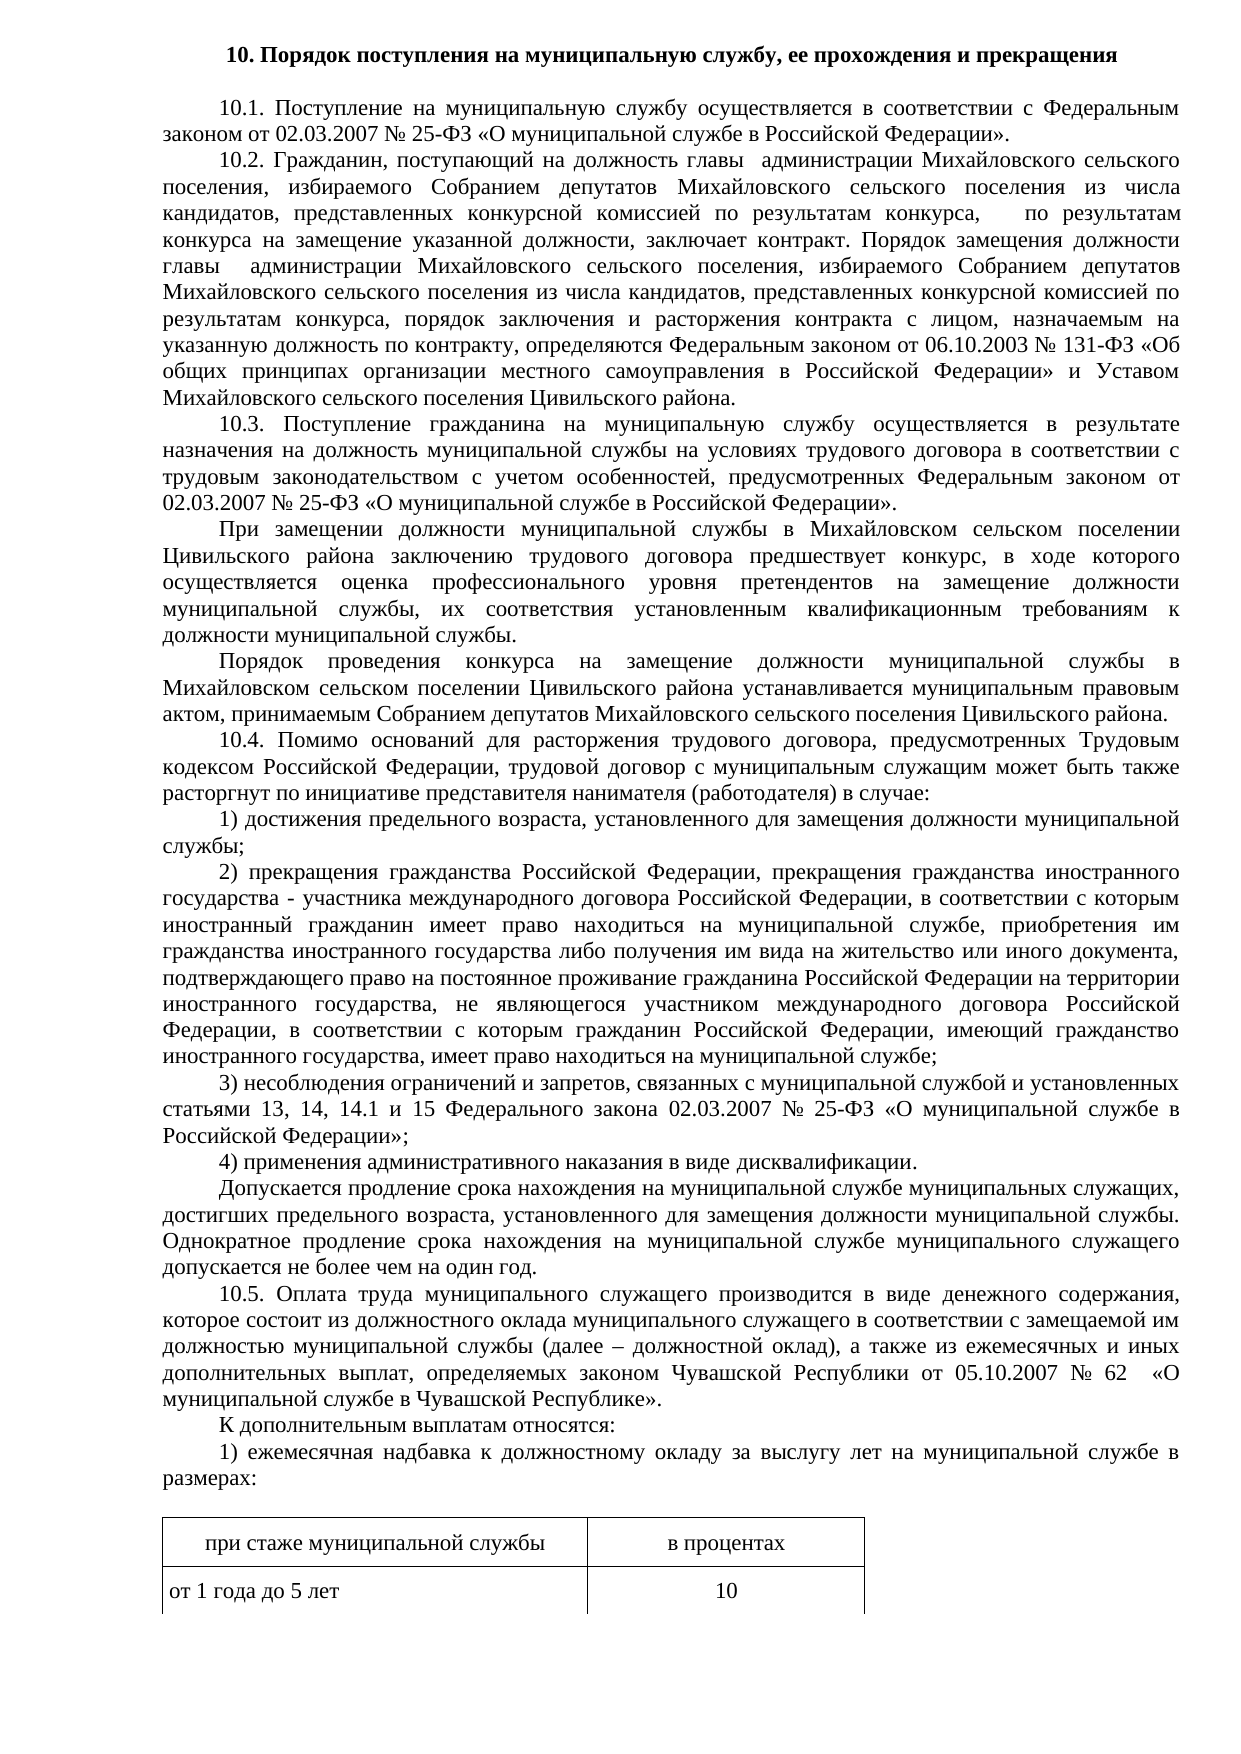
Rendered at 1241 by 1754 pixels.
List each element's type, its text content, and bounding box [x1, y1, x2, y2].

text 3) несоблюдения ограничений и запретов, связанных с муниципальной службой и установленных статьями 13, 14, 14.1 и 15 Федерального закона 02.03.2007 № 25-ФЗ «О муниципальной службе в Российской Федерации»; [162, 1069, 1181, 1148]
text 10.5. Оплата труда муниципального служащего производится в виде денежного содержания, которое состоит из должностного оклада муниципального служащего в соответствии с замещаемой им должностью муниципальной службы (далее – должностной оклад), а также из ежемесячных и иных дополнительных выплат, определяемых законом Чувашской Республики от 05.10.2007 № 62 «О муниципальной службе в Чувашской Республике». [162, 1280, 1181, 1412]
text При замещении должности муниципальной службы в Михайловском сельском поселении Цивильского района заключению трудового договора предшествует конкурс, в ходе которого осуществляется оценка профессионального уровня претендентов на замещение должности муниципальной службы, их соответствия установленным квалификационным требованиям к должности муниципальной службы. [162, 516, 1181, 647]
table_header в процентах [588, 1518, 864, 1566]
text 10.1. Поступление на муниципальную службу осуществляется в соответствии с Федеральным законом от 02.03.2007 № 25-ФЗ «О муниципальной службе в Российской Федерации». [162, 94, 1181, 147]
text 10.4. Помимо оснований для расторжения трудового договора, предусмотренных Трудовым кодексом Российской Федерации, трудовой договор с муниципальным служащим может быть также расторгнут по инициативе представителя нанимателя (работодателя) в случае: [162, 726, 1181, 805]
text К дополнительным выплатам относятся: [162, 1412, 1181, 1438]
table_header при стаже муниципальной службы [163, 1518, 587, 1566]
table_cell от 1 года до 5 лет [163, 1567, 587, 1614]
text 10. Порядок поступления на муниципальную службу, ее прохождения и прекращения [162, 41, 1181, 67]
text Допускается продление срока нахождения на муниципальной службе муниципальных служащих, достигших предельного возраста, установленного для замещения должности муниципальной службы. Однократное продление срока нахождения на муниципальной службе муниципального служащего допускается не более чем на один год. [162, 1174, 1181, 1280]
table_cell 10 [588, 1567, 864, 1614]
text 10.2. Гражданин, поступающий на должность главы администрации Михайловского сельского поселения, избираемого Собранием депутатов Михайловского сельского поселения из числа кандидатов, представленных конкурсной комиссией по результатам конкурса, по результатам конкурса на замещение указанной должности, заключает контракт. Порядок замещения должности главы администрации Михайловского сельского поселения, избираемого Собранием депутатов Михайловского сельского поселения из числа кандидатов, представленных конкурсной комиссией по результатам конкурса, порядок заключения и расторжения контракта с лицом, назначаемым на указанную должность по контракту, определяются Федеральным законом от 06.10.2003 № 131-ФЗ «Об общих принципах организации местного самоуправления в Российской Федерации» и Уставом Михайловского сельского поселения Цивильского района. [162, 147, 1181, 410]
text Порядок проведения конкурса на замещение должности муниципальной службы в Михайловском сельском поселении Цивильского района устанавливается муниципальным правовым актом, принимаемым Собранием депутатов Михайловского сельского поселения Цивильского района. [162, 647, 1181, 726]
text 10.3. Поступление гражданина на муниципальную службу осуществляется в результате назначения на должность муниципальной службы на условиях трудового договора в соответствии с трудовым законодательством с учетом особенностей, предусмотренных Федеральным законом от 02.03.2007 № 25-ФЗ «О муниципальной службе в Российской Федерации». [162, 410, 1181, 516]
text 2) прекращения гражданства Российской Федерации, прекращения гражданства иностранного государства - участника международного договора Российской Федерации, в соответствии с которым иностранный гражданин имеет право находиться на муниципальной службе, приобретения им гражданства иностранного государства либо получения им вида на жительство или иного документа, подтверждающего право на постоянное проживание гражданина Российской Федерации на территории иностранного государства, не являющегося участником международного договора Российской Федерации, в соответствии с которым гражданин Российской Федерации, имеющий гражданство иностранного государства, имеет право находиться на муниципальной службе; [162, 858, 1181, 1069]
text 1) достижения предельного возраста, установленного для замещения должности муниципальной службы; [162, 805, 1181, 858]
text 1) ежемесячная надбавка к должностному окладу за выслугу лет на муниципальной службе в размерах: [162, 1438, 1181, 1491]
text 4) применения административного наказания в виде дисквалификации. [162, 1148, 1181, 1174]
